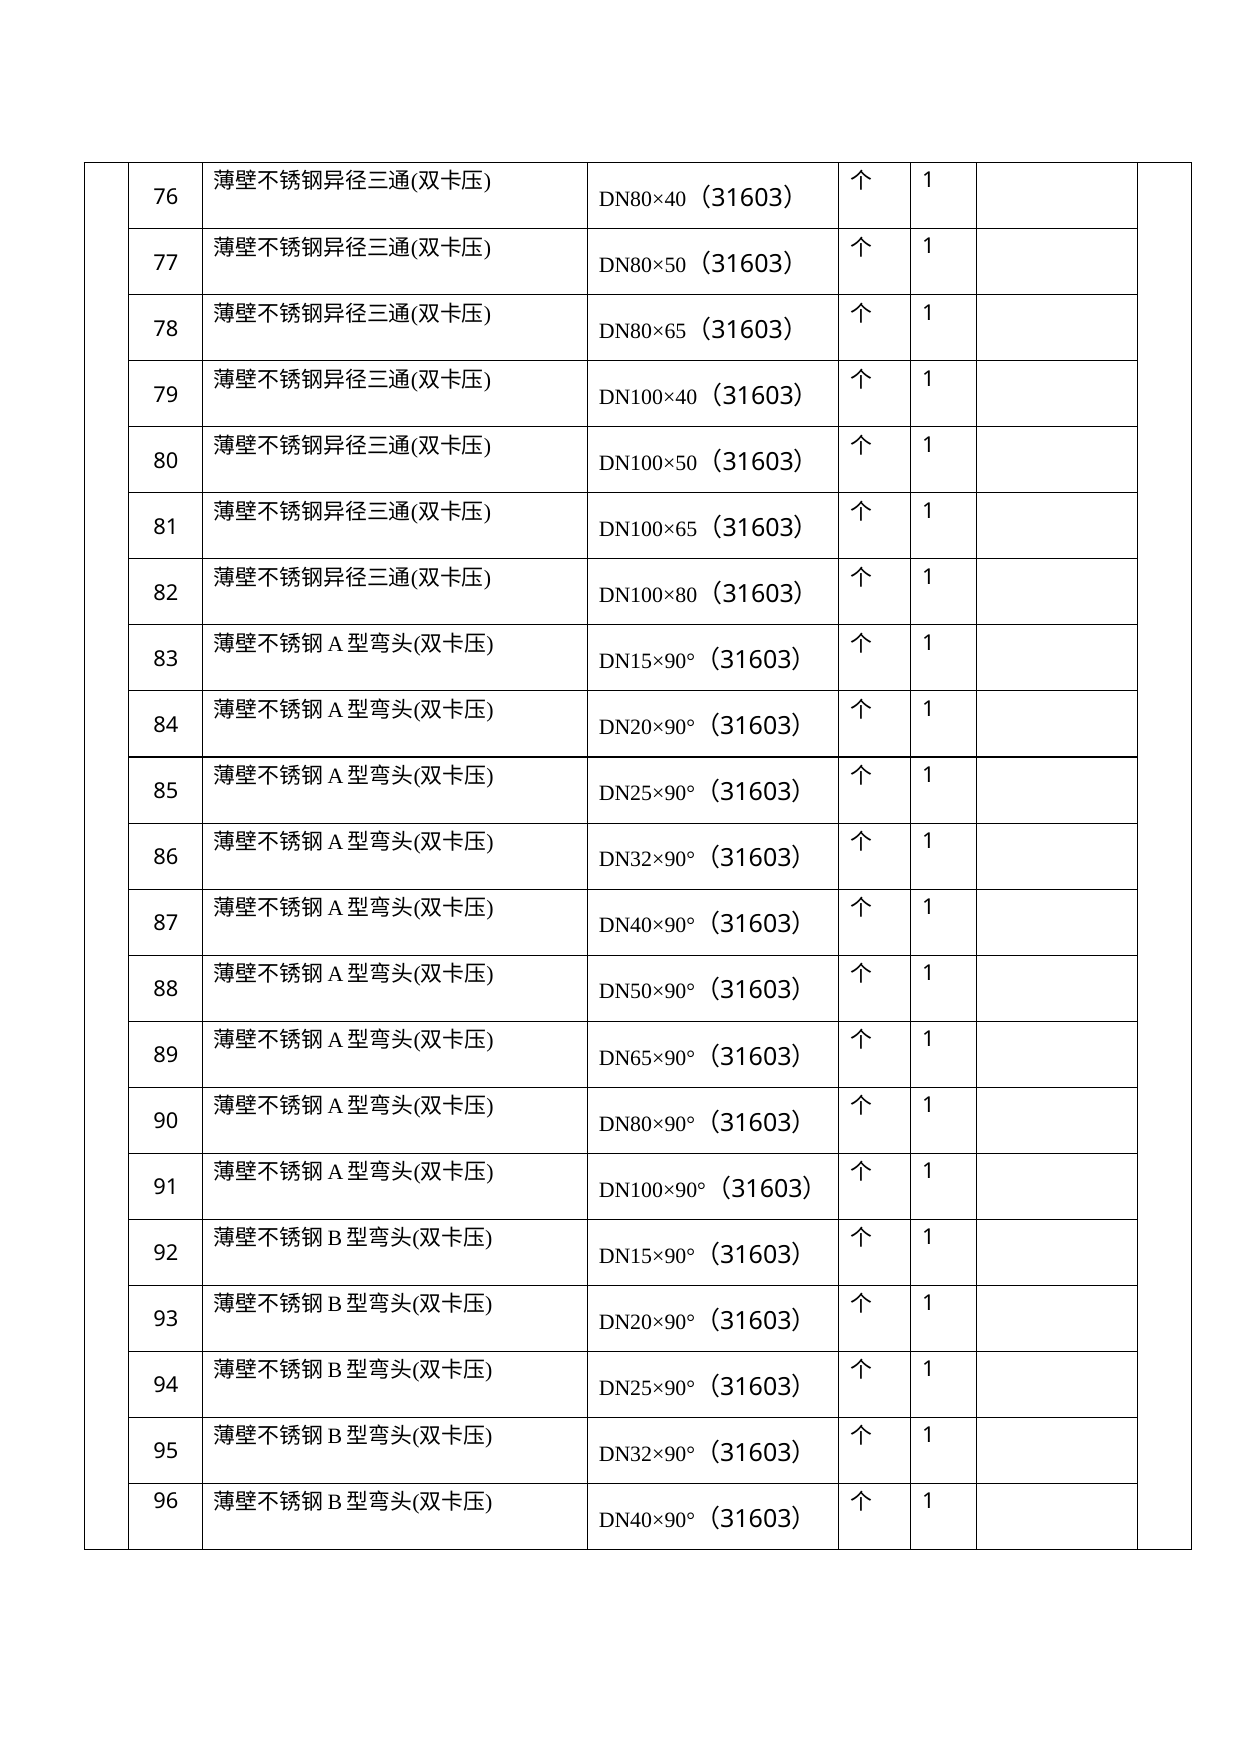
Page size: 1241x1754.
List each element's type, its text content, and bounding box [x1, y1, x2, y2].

table_cell 1 [911, 229, 976, 294]
table_cell 个 [839, 1220, 910, 1285]
table_cell 1 [911, 427, 976, 492]
table_cell DN100×65（31603） [588, 493, 838, 558]
table_cell DN15×90°（31603） [588, 625, 838, 690]
table_cell 个 [839, 824, 910, 888]
table_cell [977, 824, 1137, 888]
table_cell 88 [129, 956, 202, 1021]
table_cell DN20×90°（31603） [588, 691, 838, 756]
table_cell [977, 1154, 1137, 1219]
table_cell 80 [129, 427, 202, 492]
table_cell 94 [129, 1352, 202, 1417]
table_cell [977, 229, 1137, 294]
table_cell [977, 361, 1137, 426]
table_cell DN100×80（31603） [588, 559, 838, 624]
table_cell 1 [911, 691, 976, 756]
table_cell 薄壁不锈钢A型弯头(双卡压) [203, 625, 587, 690]
table_cell 77 [129, 229, 202, 294]
table_cell DN32×90°（31603） [588, 1418, 838, 1483]
table_cell 1 [911, 1286, 976, 1351]
table_cell 85 [129, 758, 202, 822]
table_cell [977, 1418, 1137, 1483]
table_cell 1 [911, 824, 976, 888]
table_cell 薄壁不锈钢B型弯头(双卡压) [203, 1220, 587, 1285]
table_cell 个 [839, 1022, 910, 1087]
table_cell [977, 493, 1137, 558]
table_cell 84 [129, 691, 202, 756]
table_cell 个 [839, 1088, 910, 1153]
table_cell 1 [911, 295, 976, 360]
table_cell 个 [839, 1154, 910, 1219]
table_cell 薄壁不锈钢B型弯头(双卡压) [203, 1286, 587, 1351]
table_cell 薄壁不锈钢A型弯头(双卡压) [203, 956, 587, 1021]
table_cell 79 [129, 361, 202, 426]
table_cell 薄壁不锈钢异径三通(双卡压) [203, 295, 587, 360]
table_cell 86 [129, 824, 202, 888]
table_cell 1 [911, 1352, 976, 1417]
table_cell [977, 427, 1137, 492]
table_cell 1 [911, 956, 976, 1021]
table_cell 1 [911, 361, 976, 426]
table_cell 薄壁不锈钢A型弯头(双卡压) [203, 890, 587, 954]
table_cell 薄壁不锈钢B型弯头(双卡压) [203, 1352, 587, 1417]
table_cell [977, 890, 1137, 954]
table_cell 个 [839, 1418, 910, 1483]
table_cell [977, 1484, 1137, 1549]
table_cell 薄壁不锈钢异径三通(双卡压) [203, 361, 587, 426]
table_cell DN40×90°（31603） [588, 890, 838, 954]
table_cell [977, 295, 1137, 360]
table_cell DN32×90°（31603） [588, 824, 838, 888]
table_cell 薄壁不锈钢A型弯头(双卡压) [203, 1088, 587, 1153]
table_cell [977, 163, 1137, 228]
table_cell DN15×90°（31603） [588, 1220, 838, 1285]
table_cell 1 [911, 1220, 976, 1285]
table_cell DN80×40（31603） [588, 163, 838, 228]
table_cell DN100×90°（31603） [588, 1154, 838, 1219]
table_cell DN80×65（31603） [588, 295, 838, 360]
table_cell 薄壁不锈钢B型弯头(双卡压) [203, 1484, 587, 1549]
table_cell 90 [129, 1088, 202, 1153]
table_cell [977, 1088, 1137, 1153]
table_cell 1 [911, 890, 976, 954]
table_cell 薄壁不锈钢A型弯头(双卡压) [203, 758, 587, 822]
table_cell 个 [839, 229, 910, 294]
table_cell 个 [839, 956, 910, 1021]
table_cell 薄壁不锈钢异径三通(双卡压) [203, 163, 587, 228]
table_cell 76 [129, 163, 202, 228]
table_cell 个 [839, 1286, 910, 1351]
table_cell 薄壁不锈钢异径三通(双卡压) [203, 427, 587, 492]
table_cell 个 [839, 295, 910, 360]
table_cell [977, 1022, 1137, 1087]
table_cell 个 [839, 427, 910, 492]
table_cell 93 [129, 1286, 202, 1351]
table_cell DN80×50（31603） [588, 229, 838, 294]
table_cell 薄壁不锈钢异径三通(双卡压) [203, 559, 587, 624]
table_cell DN65×90°（31603） [588, 1022, 838, 1087]
table_cell 薄壁不锈钢A型弯头(双卡压) [203, 1154, 587, 1219]
table_cell 1 [911, 1484, 976, 1549]
table_cell 91 [129, 1154, 202, 1219]
table_cell 薄壁不锈钢B型弯头(双卡压) [203, 1418, 587, 1483]
table_cell 1 [911, 493, 976, 558]
table_cell DN20×90°（31603） [588, 1286, 838, 1351]
table_cell 个 [839, 625, 910, 690]
table_cell 1 [911, 625, 976, 690]
table_cell 78 [129, 295, 202, 360]
table_cell 个 [839, 758, 910, 822]
table_cell 个 [839, 163, 910, 228]
table_cell 薄壁不锈钢异径三通(双卡压) [203, 493, 587, 558]
table_cell 1 [911, 1418, 976, 1483]
table_cell 81 [129, 493, 202, 558]
table_cell [977, 625, 1137, 690]
table_cell [977, 758, 1137, 822]
table_cell 个 [839, 361, 910, 426]
table_cell DN100×40（31603） [588, 361, 838, 426]
table_cell [977, 1286, 1137, 1351]
table_cell DN100×50（31603） [588, 427, 838, 492]
table_cell [977, 1220, 1137, 1285]
table_cell 82 [129, 559, 202, 624]
table_cell 95 [129, 1418, 202, 1483]
table_cell 96 [129, 1484, 202, 1549]
table_cell 92 [129, 1220, 202, 1285]
table_cell [977, 559, 1137, 624]
table_cell DN40×90°（31603） [588, 1484, 838, 1549]
table_cell DN80×90°（31603） [588, 1088, 838, 1153]
table_cell DN50×90°（31603） [588, 956, 838, 1021]
table_cell 1 [911, 163, 976, 228]
table_cell 薄壁不锈钢异径三通(双卡压) [203, 229, 587, 294]
table_cell [977, 956, 1137, 1021]
table_cell DN25×90°（31603） [588, 1352, 838, 1417]
table_cell 个 [839, 1484, 910, 1549]
table_cell 83 [129, 625, 202, 690]
table_cell [977, 691, 1137, 756]
table_cell 个 [839, 1352, 910, 1417]
table_cell 1 [911, 1088, 976, 1153]
table_cell 个 [839, 493, 910, 558]
table_cell 1 [911, 758, 976, 822]
table_cell 薄壁不锈钢A型弯头(双卡压) [203, 1022, 587, 1087]
table_cell 1 [911, 1154, 976, 1219]
table_cell DN25×90°（31603） [588, 758, 838, 822]
table_cell 87 [129, 890, 202, 954]
table_cell 个 [839, 691, 910, 756]
table_cell 1 [911, 1022, 976, 1087]
table_cell 1 [911, 559, 976, 624]
table_cell 薄壁不锈钢A型弯头(双卡压) [203, 691, 587, 756]
table_cell 个 [839, 559, 910, 624]
table_cell [977, 1352, 1137, 1417]
table_cell 89 [129, 1022, 202, 1087]
table_cell 个 [839, 890, 910, 954]
table_cell 薄壁不锈钢A型弯头(双卡压) [203, 824, 587, 888]
